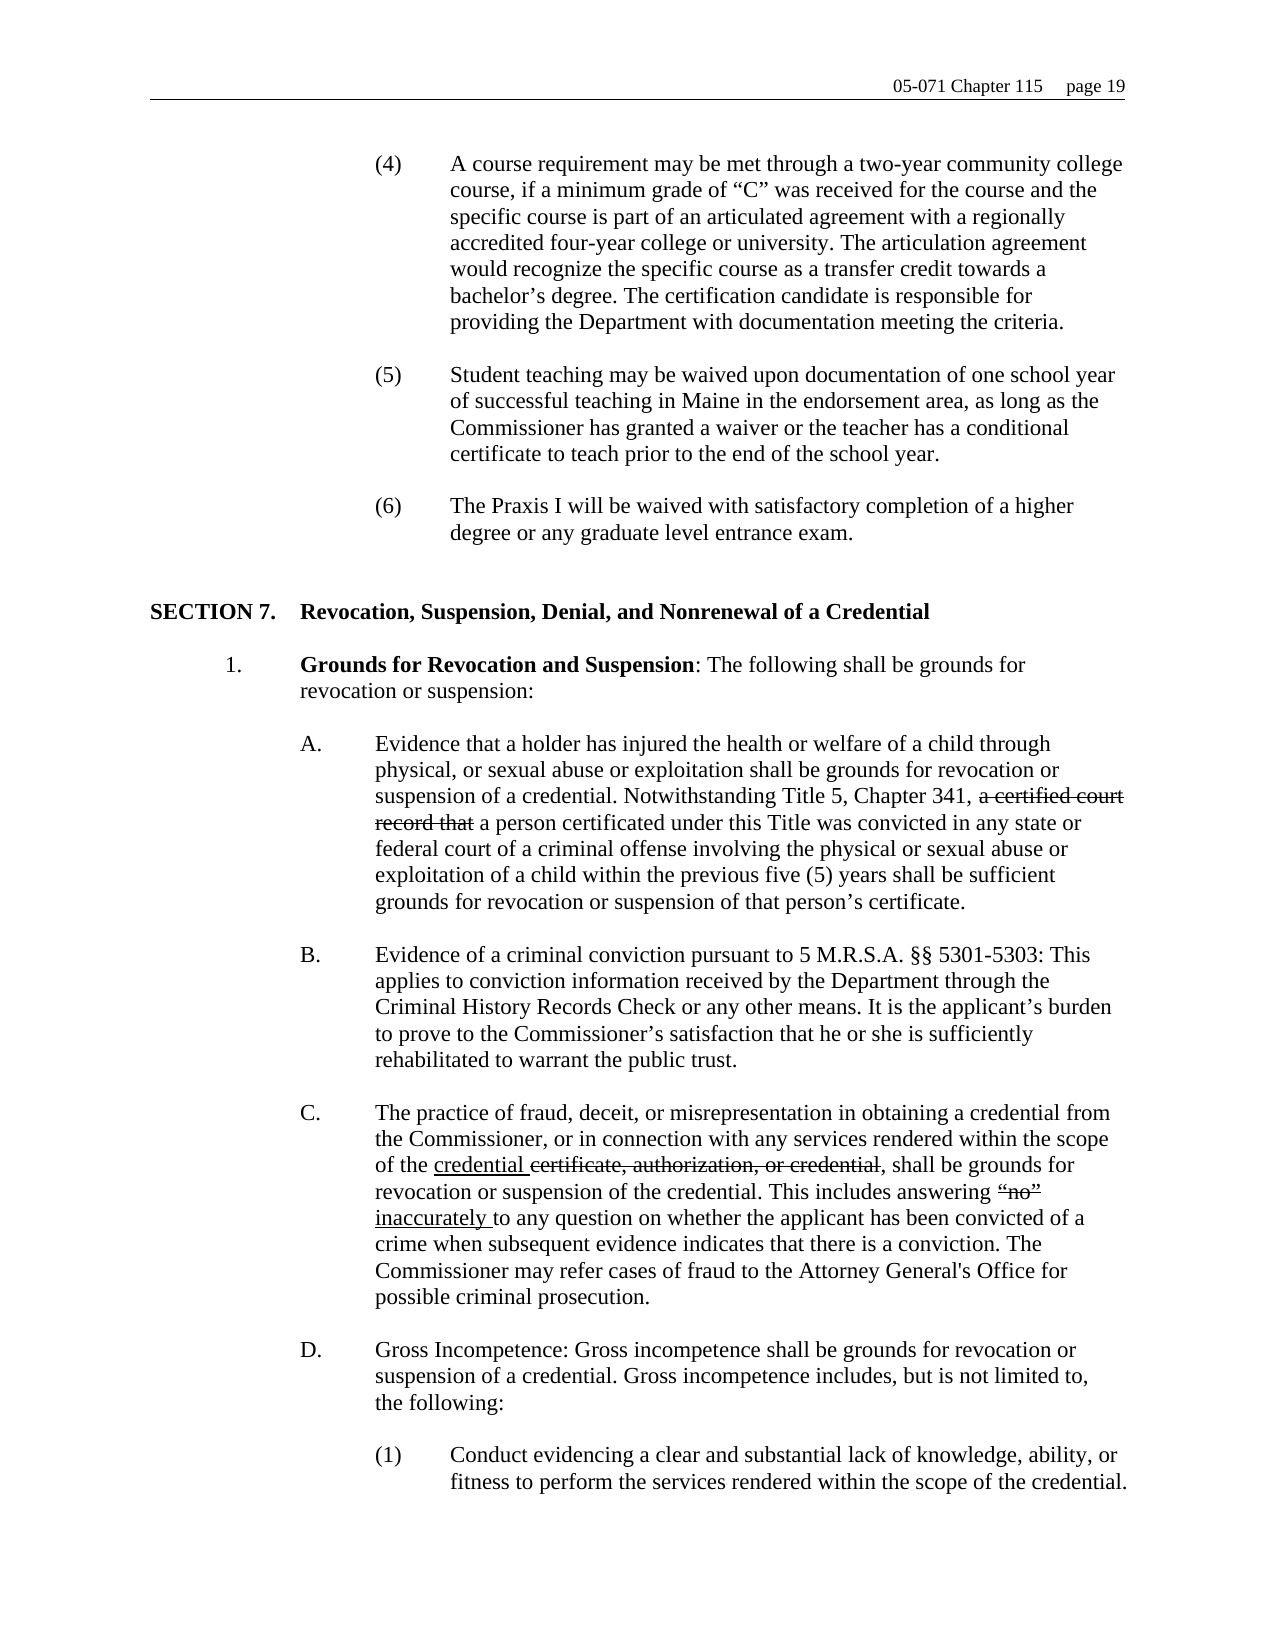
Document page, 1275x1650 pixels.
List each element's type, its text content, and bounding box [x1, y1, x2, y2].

text 1. Grounds for Revocation and Suspension: The following shall be grounds for revocation or suspension: [225, 651, 1125, 703]
text C. The practice of fraud, deceit, or misrepresentation in obtaining a credential from the Commissioner, or in connection with any services rendered within the scope of the credential certificate, authorization, or credential, shall be grounds for revocation or suspension of the credential. This includes answering “no” inaccurately to any question on whether the applicant has been convicted of a crime when subsequent evidence indicates that there is a conviction. The Commissioner may refer cases of fraud to the Attorney General's Office for possible criminal prosecution. [300, 1099, 1125, 1309]
text B. Evidence of a criminal conviction pursuant to 5 M.R.S.A. §§ 5301-5303: This applies to conviction information received by the Department through the Criminal History Records Check or any other means. It is the applicant’s burden to prove to the Commissioner’s satisfaction that he or she is sufficiently rehabilitated to warrant the public trust. [300, 941, 1125, 1072]
text (4) A course requirement may be met through a two-year community college course, if a minimum grade of “C” was received for the course and the specific course is part of an articulated agreement with a regionally accredited four-year college or university. The articulation agreement would recognize the specific course as a transfer credit towards a bachelor’s degree. The certification candidate is responsible for providing the Department with documentation meeting the criteria. [375, 150, 1125, 334]
text D. Gross Incompetence: Gross incompetence shall be grounds for revocation or suspension of a credential. Gross incompetence includes, but is not limited to, the following: [300, 1336, 1125, 1415]
text (1) Conduct evidencing a clear and substantial lack of knowledge, ability, or fitness to perform the services rendered within the scope of the credential. [375, 1441, 1134, 1494]
text (6) The Praxis I will be waived with satisfactory completion of a higher degree or any graduate level entrance exam. [375, 493, 1125, 545]
text A. Evidence that a holder has injured the health or welfare of a child through physical, or sexual abuse or exploitation shall be grounds for revocation or suspension of a credential. Notwithstanding Title 5, Chapter 341, a certified court record that a person certificated under this Title was convicted in any state or federal court of a criminal offense involving the physical or sexual abuse or exploitation of a child within the previous five (5) years shall be sufficient grounds for revocation or suspension of that person’s certificate. [300, 730, 1125, 914]
text SECTION 7. Revocation, Suspension, Denial, and Nonrenewal of a Credential [150, 598, 1125, 624]
text (5) Student teaching may be waived upon documentation of one school year of successful teaching in Maine in the endorsement area, as long as the Commissioner has granted a waiver or the teacher has a conditional certificate to teach prior to the end of the school year. [375, 361, 1125, 466]
